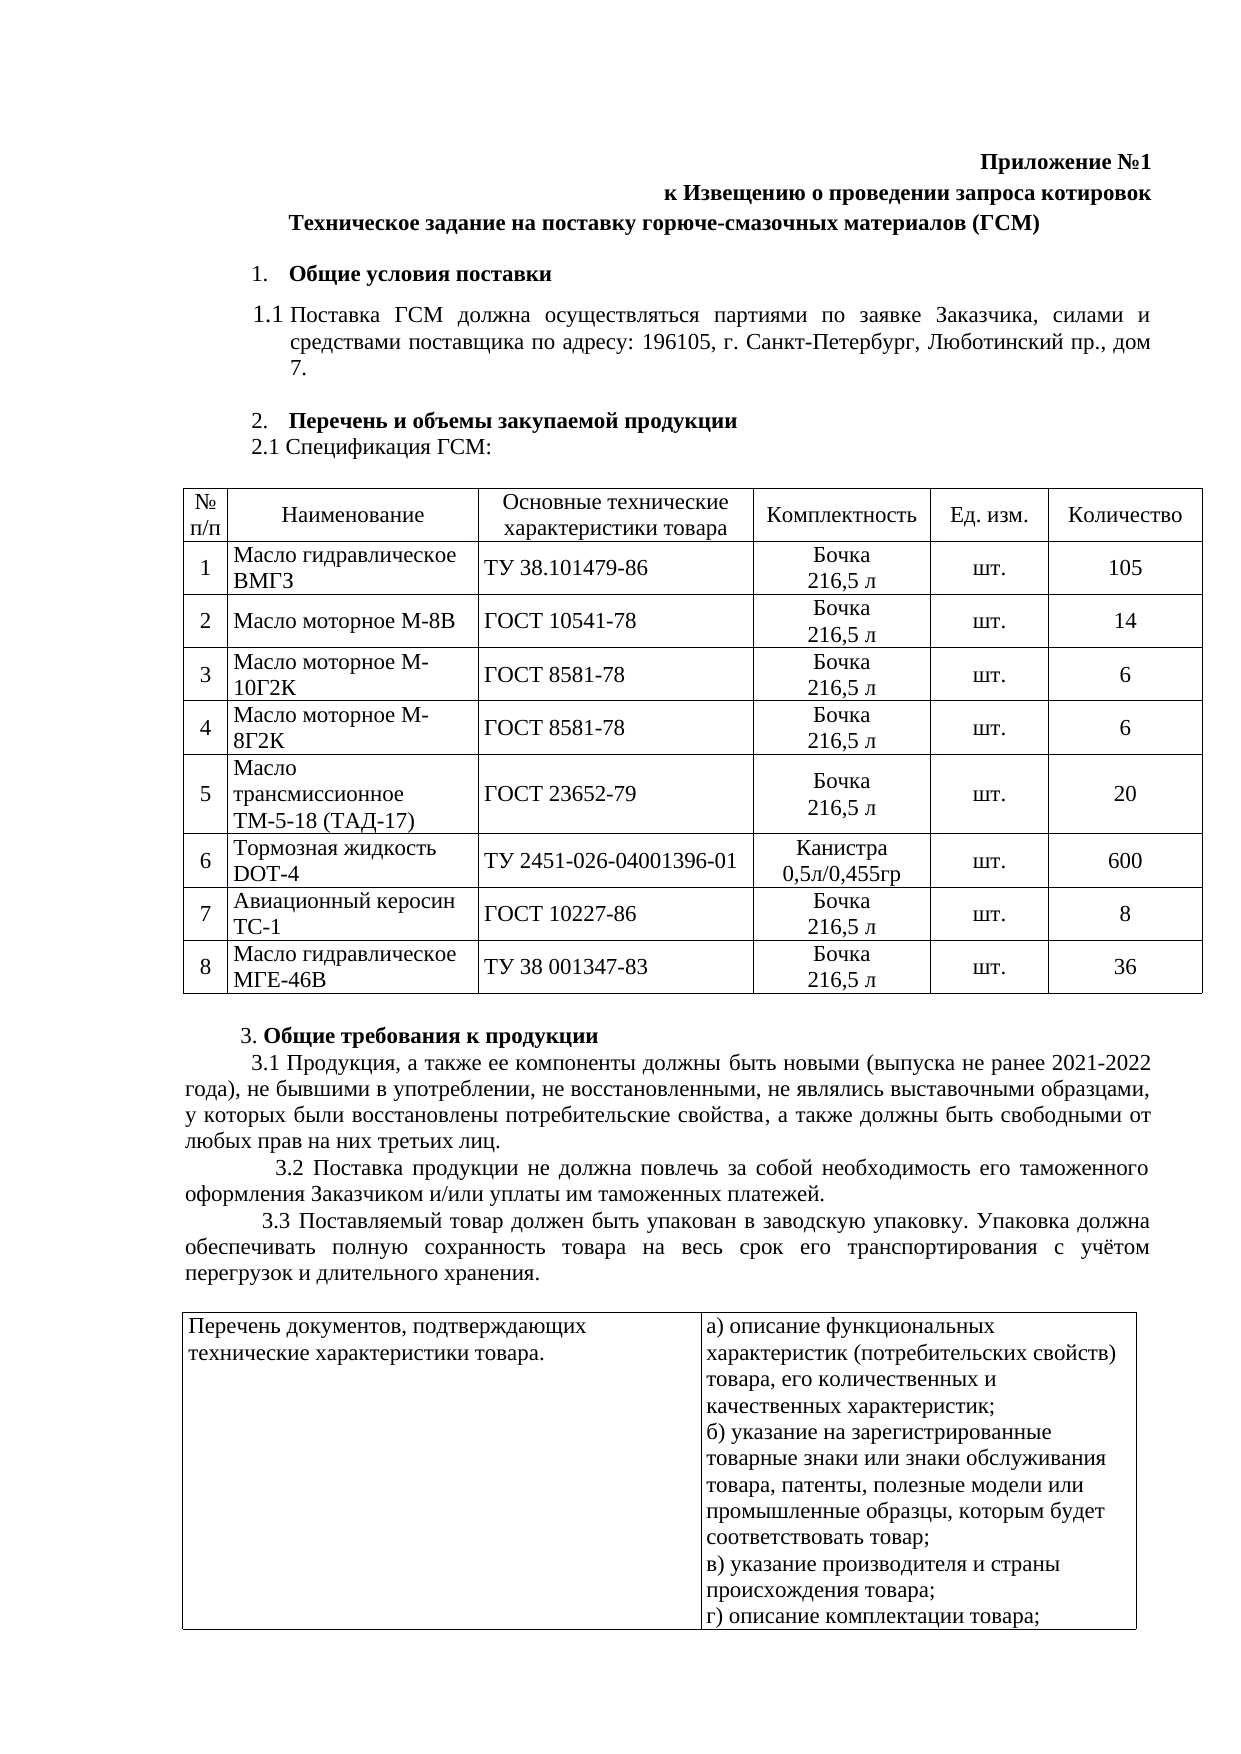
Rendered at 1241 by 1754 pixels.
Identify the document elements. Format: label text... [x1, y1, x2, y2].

table_cell шт. [931, 834, 1048, 886]
table_header Количество [1049, 489, 1202, 541]
table_cell ГОСТ 8581-78 [479, 701, 753, 754]
table_cell 6 [1049, 701, 1202, 754]
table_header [183, 1313, 701, 1629]
table_cell Масло моторное М-8В [228, 595, 478, 647]
table_cell шт. [931, 648, 1048, 700]
table_cell ГОСТ 10541-78 [479, 595, 753, 647]
text 2.1 Спецификация ГСМ: [251, 433, 1152, 459]
table_cell Бочка 216,5 л [754, 888, 930, 940]
table_cell 2 [184, 595, 227, 647]
table_cell 7 [184, 888, 227, 940]
table_cell 600 [1049, 834, 1202, 886]
table_cell ТУ 2451-026-04001396-01 [479, 834, 753, 886]
table_cell Масло гидравлическое ВМГЗ [228, 542, 478, 594]
table_cell 3 [184, 648, 227, 700]
table_cell 5 [184, 755, 227, 833]
table_cell Бочка 216,5 л [754, 542, 930, 594]
table_cell Канистра 0,5л/0,455гр [754, 834, 930, 886]
table_cell Бочка 216,5 л [754, 755, 930, 833]
table_cell Масло моторное М-8Г2К [228, 701, 478, 754]
table_cell Авиационный керосин ТС-1 [228, 888, 478, 940]
table_header Ед. изм. [931, 489, 1048, 541]
table_cell 6 [1049, 648, 1202, 700]
text к Извещению о проведении запроса котировок [177, 178, 1152, 205]
table_cell ГОСТ 10227-86 [479, 888, 753, 940]
table_cell Тормозная жидкость DOT-4 [228, 834, 478, 886]
table_cell 1 [184, 542, 227, 594]
table_cell шт. [931, 888, 1048, 940]
table_cell Масло моторное М-10Г2К [228, 648, 478, 700]
list Общие условия поставки [177, 260, 1152, 286]
table_cell ТУ 38 001347-83 [479, 941, 753, 993]
text 3. Общие требования к продукции [177, 1022, 1152, 1048]
text 3.1 Продукция, а также ее компоненты должны быть новыми (выпуска не ранее 2021-2022 года), не бывшими в употреблении, не восстановленными, не являлись выставочными образцами, у которых были восстановлены потребительские свойства, а также должны быть свободными от любых прав на них третьих лиц. [185, 1048, 1152, 1154]
table_cell Бочка 216,5 л [754, 595, 930, 647]
table_cell 105 [1049, 542, 1202, 594]
table_cell шт. [931, 701, 1048, 754]
table_cell Масло гидравлическое МГЕ-46В [228, 941, 478, 993]
table_cell ГОСТ 23652-79 [479, 755, 753, 833]
table_cell 36 [1049, 941, 1202, 993]
table_cell шт. [931, 595, 1048, 647]
table_cell Бочка 216,5 л [754, 941, 930, 993]
table_cell Масло трансмиссионное ТМ-5-18 (ТАД-17) [228, 755, 478, 833]
table_cell Бочка 216,5 л [754, 648, 930, 700]
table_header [702, 1313, 1136, 1629]
table_header Основные технические характеристики товара [479, 489, 753, 541]
table_cell Бочка 216,5 л [754, 701, 930, 754]
text 3.3 Поставляемый товар должен быть упакован в заводскую упаковку. Упаковка должна обеспечивать полную сохранность товара на весь срок его транспортирования с учётом перегрузок и длительного хранения. [185, 1207, 1152, 1286]
table_cell 8 [184, 941, 227, 993]
table_cell 14 [1049, 595, 1202, 647]
table_cell 20 [1049, 755, 1202, 833]
table_header № п/п [184, 489, 227, 541]
text Техническое задание на поставку горюче-смазочных материалов (ГСМ) [177, 209, 1152, 235]
table_cell шт. [931, 755, 1048, 833]
list Поставка ГСМ должна осуществляться партиями по заявке Заказчика, силами и средствами поставщика по адресу: 196105, г. Санкт-Петербург, Люботинский пр., дом 7. [252, 299, 1152, 380]
text Приложение №1 [177, 148, 1152, 175]
table_cell 4 [184, 701, 227, 754]
table_header Комплектность [754, 489, 930, 541]
list Перечень и объемы закупаемой продукции [251, 407, 1152, 433]
table_cell шт. [931, 542, 1048, 594]
table_header Наименование [228, 489, 478, 541]
table_cell ТУ 38.101479-86 [479, 542, 753, 594]
table_cell шт. [931, 941, 1048, 993]
table_cell 8 [1049, 888, 1202, 940]
table_cell 6 [184, 834, 227, 886]
text 3.2 Поставка продукции не должна повлечь за собой необходимость его таможенного оформления Заказчиком и/или уплаты им таможенных платежей. [185, 1154, 1152, 1207]
table_cell ГОСТ 8581-78 [479, 648, 753, 700]
